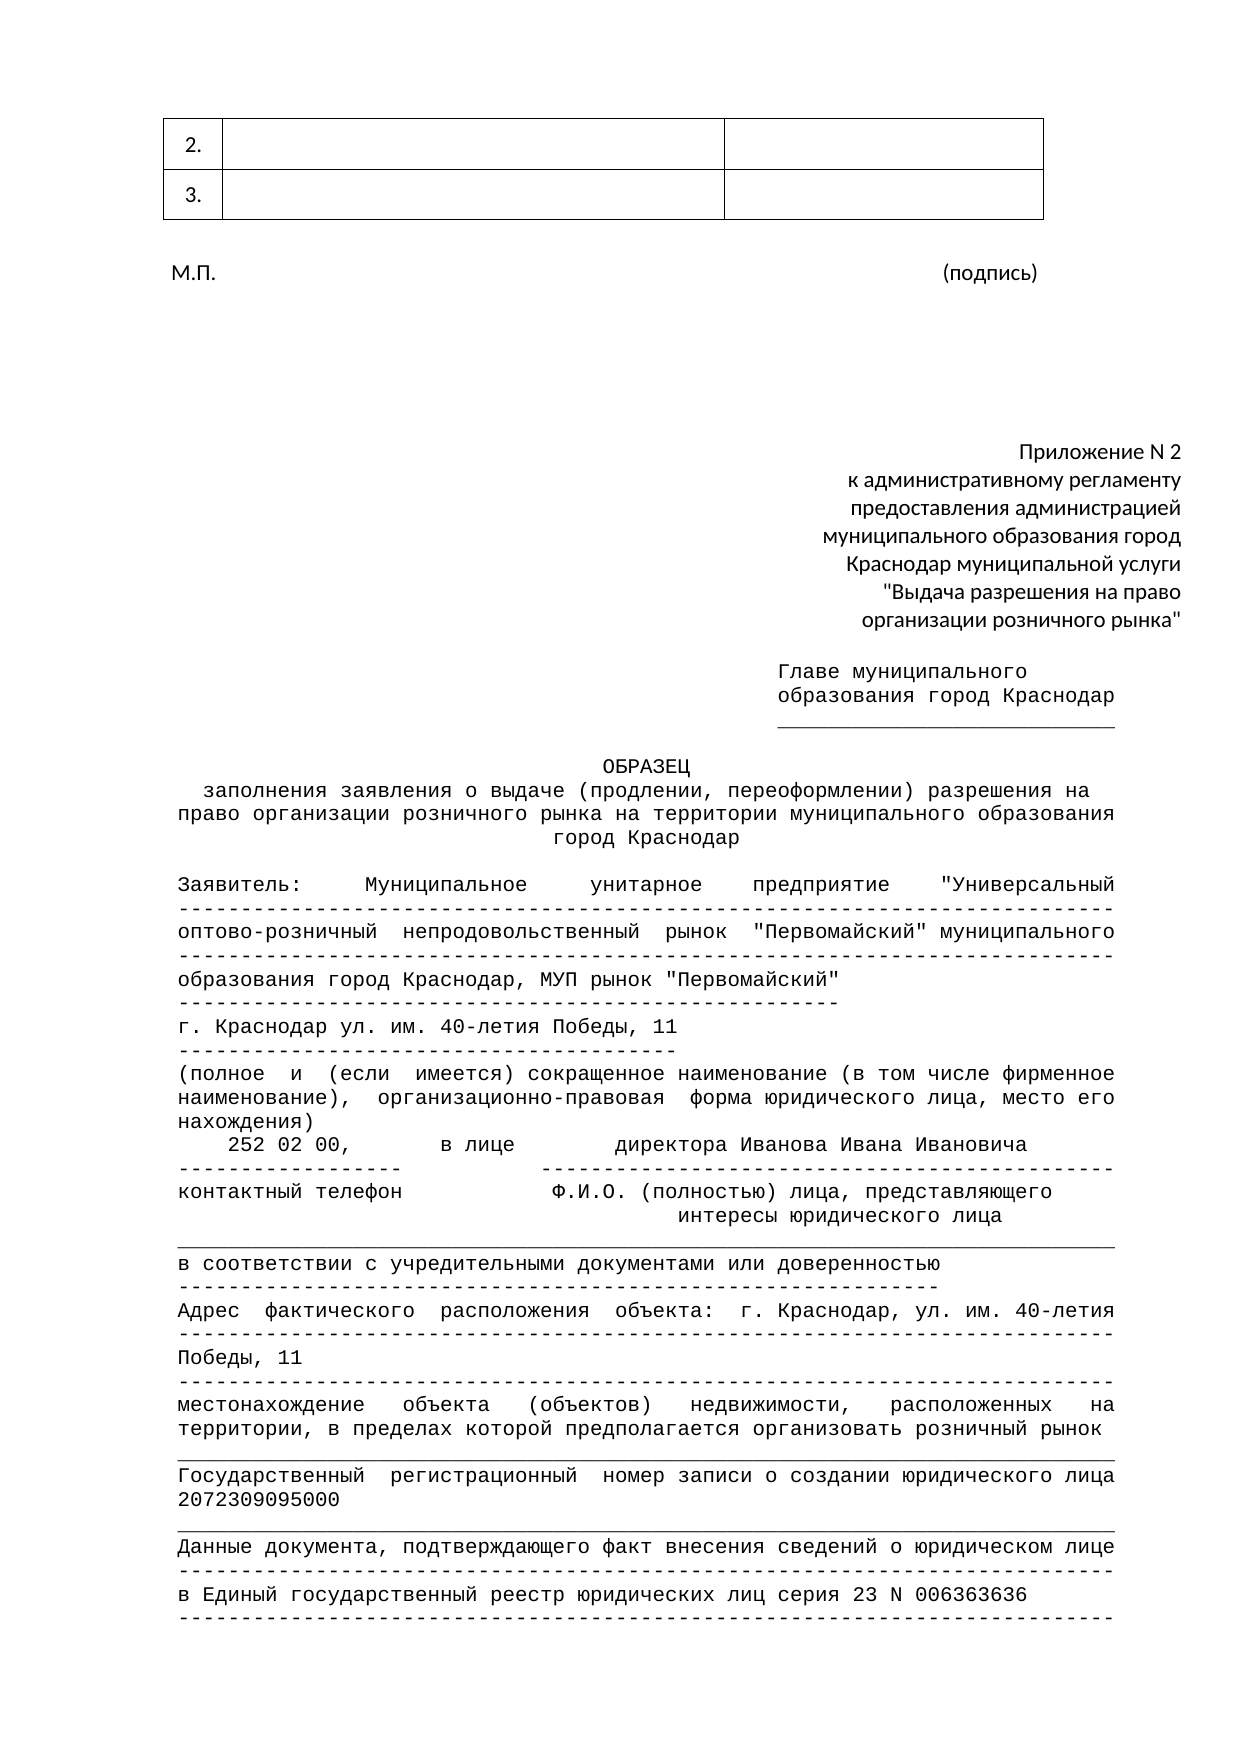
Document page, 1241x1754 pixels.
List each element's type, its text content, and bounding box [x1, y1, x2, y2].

text Главе муниципального [177, 661, 1181, 685]
text ------------------------------------------------------------- [177, 1276, 1181, 1300]
text "Выдача разрешения на право [177, 577, 1181, 605]
table_cell [223, 170, 724, 219]
text Победы, 11 [177, 1347, 1181, 1371]
text контактный телефон Ф.И.О. (полностью) лица, представляющего [177, 1182, 1181, 1205]
text местонахождение объекта (объектов) недвижимости, расположенных на [177, 1394, 1181, 1418]
text 252 02 00, в лице директора Иванова Ивана Ивановича [177, 1134, 1181, 1158]
table_cell [223, 119, 724, 168]
table_cell 2. [164, 119, 222, 168]
text нахождения) [177, 1111, 1181, 1134]
text Данные документа, подтверждающего факт внесения сведений о юридическом лице [177, 1536, 1181, 1560]
text интересы юридического лица [177, 1205, 1181, 1229]
text право организации розничного рынка на территории муниципального образования [177, 803, 1181, 827]
table_cell [725, 170, 1043, 219]
text город Краснодар [177, 827, 1181, 851]
text ----------------------------------------------------- [177, 992, 1181, 1016]
text ___________________________________________________________________________ [177, 1513, 1181, 1536]
text образования город Краснодар [177, 685, 1181, 709]
table_cell [725, 119, 1043, 168]
text Краснодар муниципальной услуги [177, 549, 1181, 577]
text образования город Краснодар, МУП рынок "Первомайский" [177, 969, 1181, 992]
text Приложение N 2 [177, 437, 1181, 465]
text муниципального образования город [177, 521, 1181, 549]
text к административному регламенту [177, 465, 1181, 493]
text ___________________________________________________________________________ [177, 1442, 1181, 1465]
table_cell 3. [164, 170, 222, 219]
text --------------------------------------------------------------------------- [177, 945, 1181, 969]
text ОБРАЗЕЦ [177, 756, 1181, 779]
text организации розничного рынка" [177, 605, 1181, 633]
text г. Краснодар ул. им. 40-летия Победы, 11 [177, 1016, 1181, 1040]
text --------------------------------------------------------------------------- [177, 1371, 1181, 1394]
text ---------------------------------------- [177, 1040, 1181, 1063]
text Государственный регистрационный номер записи о создании юридического лица [177, 1465, 1181, 1489]
text наименование), организационно-правовая форма юридического лица, место его [177, 1087, 1181, 1111]
text --------------------------------------------------------------------------- [177, 898, 1181, 921]
text предоставления администрацией [177, 493, 1181, 521]
table_header М.П. [164, 248, 725, 297]
text Заявитель: Муниципальное унитарное предприятие "Универсальный [177, 874, 1181, 898]
text оптово-розничный непродовольственный рынок "Первомайский" муниципального [177, 921, 1181, 945]
text территории, в пределах которой предполагается организовать розничный рынок [177, 1418, 1181, 1442]
text --------------------------------------------------------------------------- [177, 1607, 1181, 1631]
text (полное и (если имеется) сокращенное наименование (в том числе фирменное [177, 1063, 1181, 1087]
text --------------------------------------------------------------------------- [177, 1560, 1181, 1583]
text в соответствии с учредительными документами или доверенностью [177, 1252, 1181, 1276]
text --------------------------------------------------------------------------- [177, 1323, 1181, 1347]
text ___________________________________________________________________________ [177, 1229, 1181, 1252]
table_header (подпись) [725, 248, 1044, 297]
text в Единый государственный реестр юридических лиц серия 23 N 006363636 [177, 1583, 1181, 1607]
text 2072309095000 [177, 1489, 1181, 1513]
text заполнения заявления о выдаче (продлении, переоформлении) разрешения на [177, 779, 1181, 803]
text ------------------ ---------------------------------------------- [177, 1158, 1181, 1182]
text Адрес фактического расположения объекта: г. Краснодар, ул. им. 40-летия [177, 1300, 1181, 1323]
text ___________________________ [177, 709, 1181, 732]
